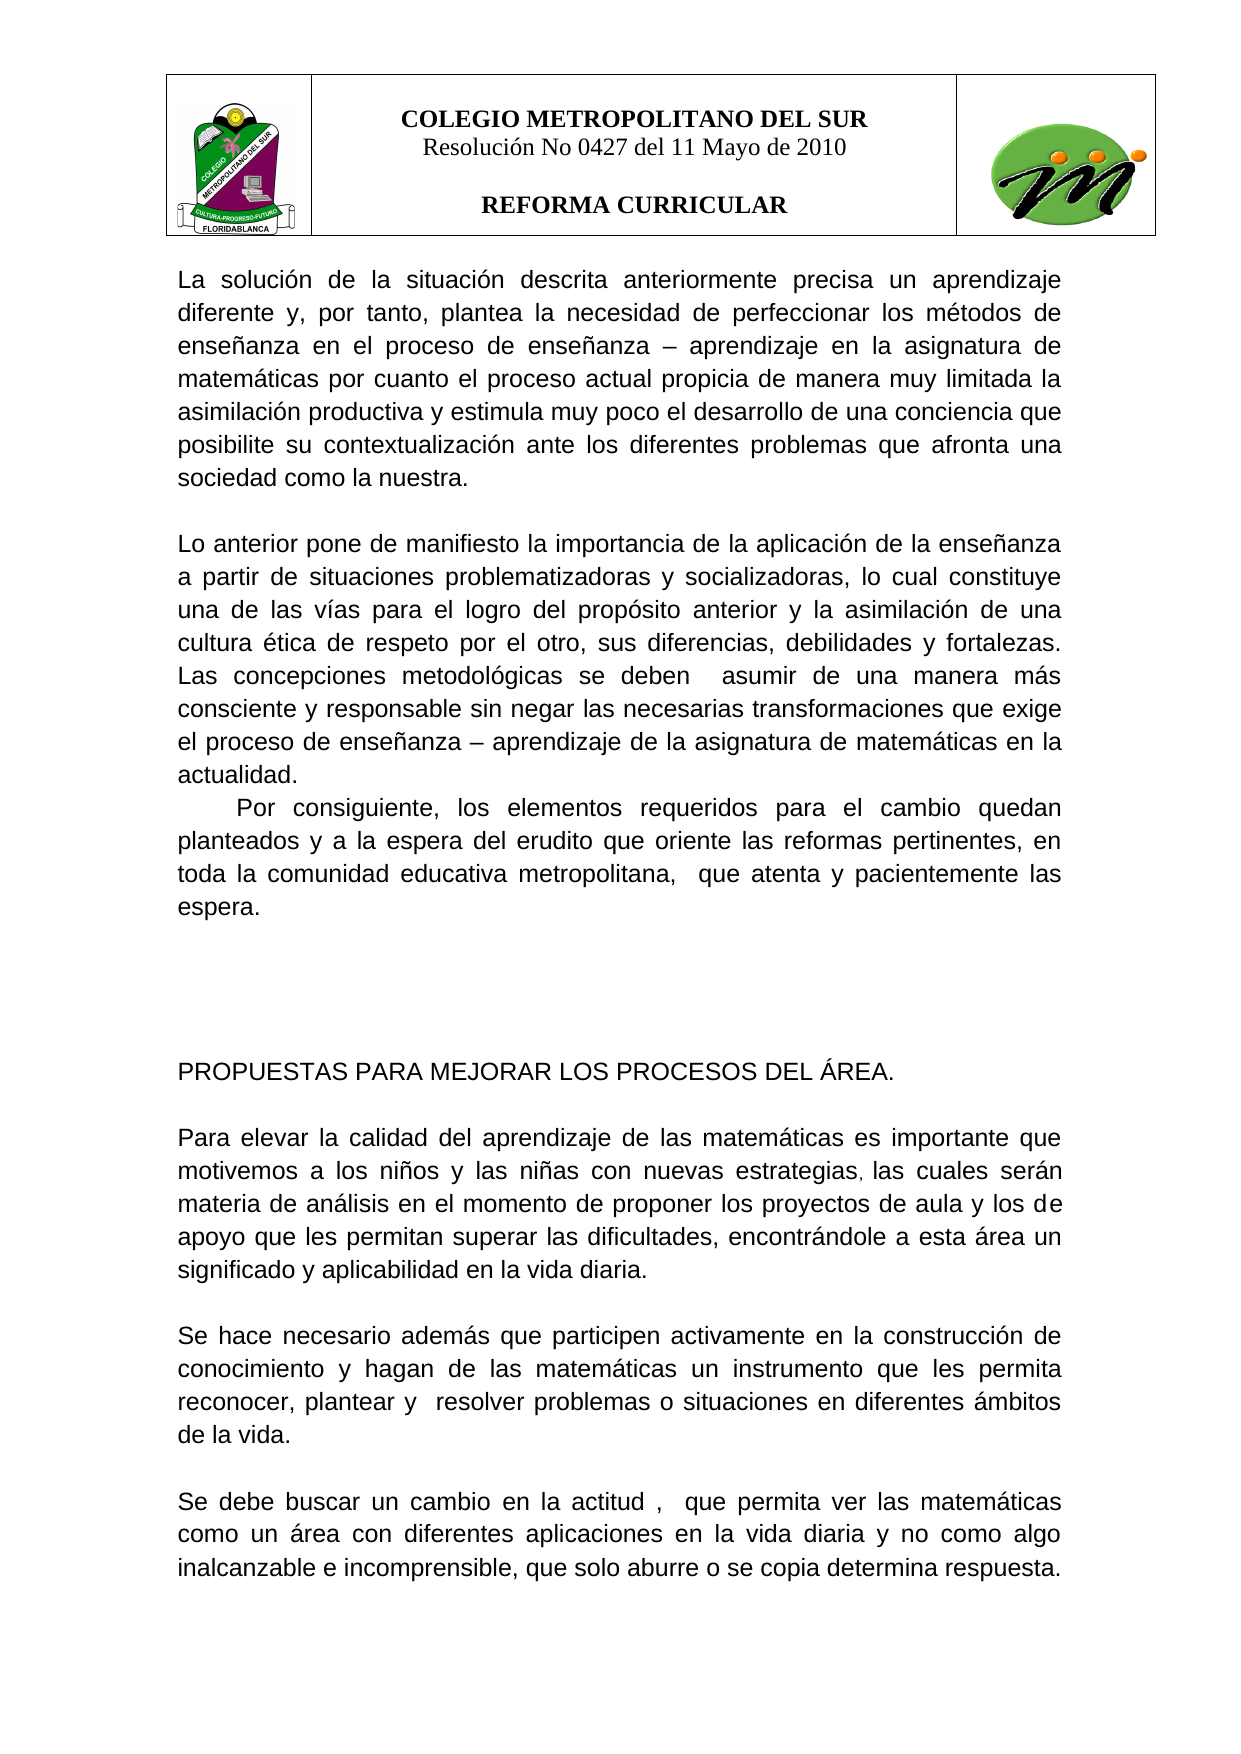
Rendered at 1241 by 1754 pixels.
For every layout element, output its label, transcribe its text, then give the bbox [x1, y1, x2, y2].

picture [177, 103, 295, 235]
text Se hace necesario además que participen activamente en la construcción de conocimiento y hagan de las matemáticas un instrumento que les permita reconocer, plantear y resolver problemas o situaciones en diferentes ámbitos de la vida. [177, 1321, 1063, 1449]
text PROPUESTAS PARA MEJORAR LOS PROCESOS DEL ÁREA. [177, 1057, 1063, 1086]
text La solución de la situación descrita anteriormente precisa un aprendizaje diferente y, por tanto, plantea la necesidad de perfeccionar los métodos de enseñanza en el proceso de enseñanza – aprendizaje en la asignatura de matemáticas por cuanto el proceso actual propicia de manera muy limitada la asimilación productiva y estimula muy poco el desarrollo de una conciencia que posibilite su contextualización ante los diferentes problemas que afronta una sociedad como la nuestra. [177, 265, 1063, 492]
text Lo anterior pone de manifiesto la importancia de la aplicación de la enseñanza a partir de situaciones problematizadoras y socializadoras, lo cual constituye una de las vías para el logro del propósito anterior y la asimilación de una cultura ética de respeto por el otro, sus diferencias, debilidades y fortalezas. Las concepciones metodológicas se deben asumir de una manera más consciente y responsable sin negar las necesarias transformaciones que exige el proceso de enseñanza – aprendizaje de la asignatura de matemáticas en la actualidad. [177, 529, 1063, 789]
picture [989, 123, 1148, 226]
text Se debe buscar un cambio en la actitud , que permita ver las matemáticas como un área con diferentes aplicaciones en la vida diaria y no como algo inalcanzable e incomprensible, que solo aburre o se copia determina respuesta. [177, 1486, 1063, 1581]
text Por consiguiente, los elementos requeridos para el cambio quedan planteados y a la espera del erudito que oriente las reformas pertinentes, en toda la comunidad educativa metropolitana, que atenta y pacientemente las espera. [177, 793, 1063, 921]
text Para elevar la calidad del aprendizaje de las matemáticas es importante que motivemos a los niños y las niñas con nuevas estrategias, las cuales serán materia de análisis en el momento de proponer los proyectos de aula y los de apoyo que les permitan superar las dificultades, encontrándole a esta área un significado y aplicabilidad en la vida diaria. [177, 1123, 1063, 1284]
